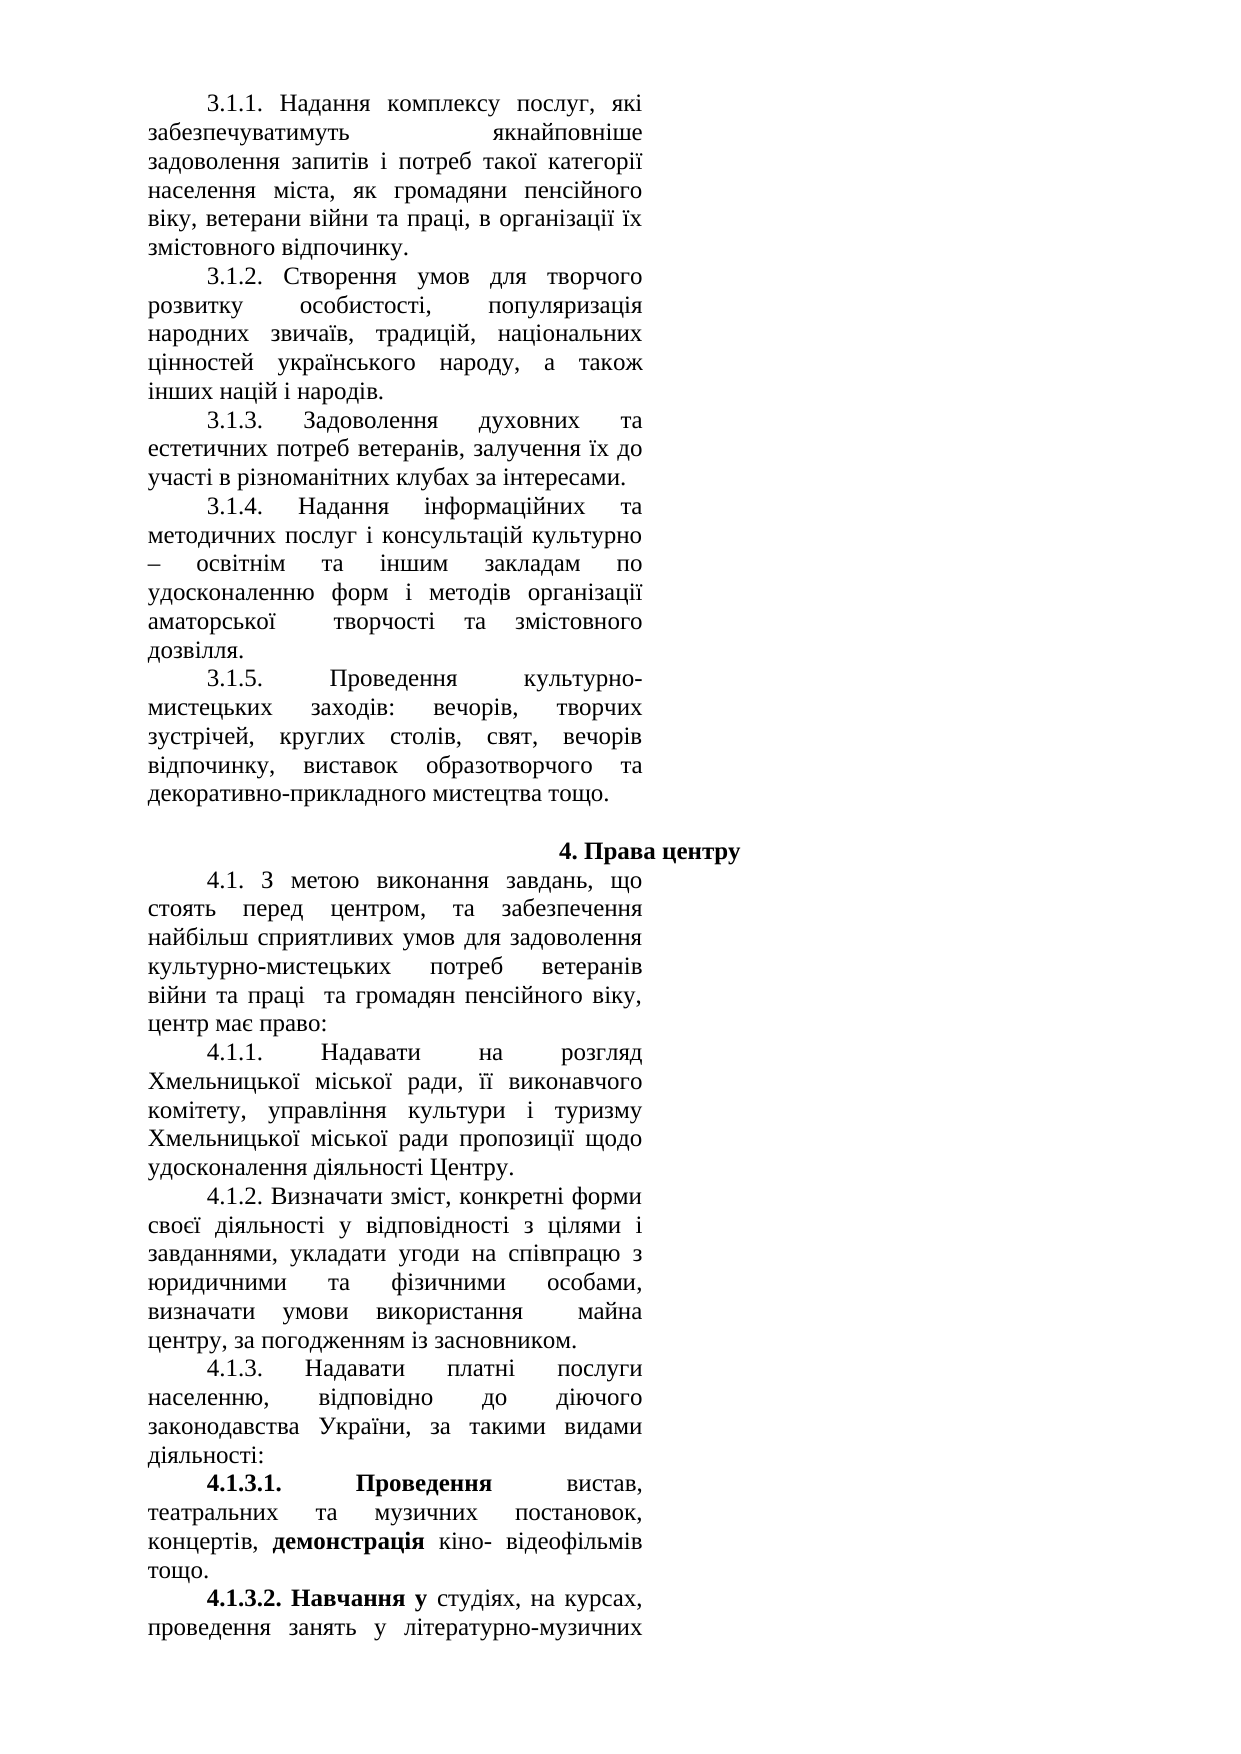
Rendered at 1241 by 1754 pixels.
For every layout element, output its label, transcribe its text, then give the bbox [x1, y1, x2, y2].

text 3.1.1. Надання комплексу послуг, які забезпечуватимуть якнайповніше задоволення запитів і потреб такої категорії населення міста, як громадяни пенсійного віку, ветерани війни та праці, в організації їх змістовного відпочинку. [148, 88, 643, 261]
text 3.1.2. Створення умов для творчого розвитку особистості, популяризація народних звичаїв, традицій, національних цінностей українського народу, а також інших націй і народів. [148, 261, 643, 405]
text 4.1.2. Визначати зміст, конкретні форми своєї діяльності у відповідності з цілями і завданнями, укладати угоди на співпрацю з юридичними та фізичними особами, визначати умови використання майна центру, за погодженням із засновником. [148, 1181, 643, 1353]
text 4.1.1. Надавати на розгляд Хмельницької міської ради, її виконавчого комітету, управління культури і туризму Хмельницької міської ради пропозиції щодо удосконалення діяльності Центру. [148, 1037, 643, 1181]
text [148, 1583, 643, 1641]
text 4. Права центру [148, 836, 1152, 865]
text 3.1.5. Проведення культурно-мистецьких заходів: вечорів, творчих зустрічей, круглих столів, свят, вечорів відпочинку, виставок образотворчого та декоративно-прикладного мистецтва тощо. [148, 663, 643, 807]
text 3.1.3. Задоволення духовних та естетичних потреб ветеранів, залучення їх до участі в різноманітних клубах за інтересами. [148, 405, 643, 491]
text 4.1. З метою виконання завдань, що стоять перед центром, та забезпечення найбільш сприятливих умов для задоволення культурно-мистецьких потреб ветеранів війни та праці та громадян пенсійного віку, центр має право: [148, 865, 643, 1037]
text 3.1.4. Надання інформаційних та методичних послуг і консультацій культурно – освітнім та іншим закладам по удосконаленню форм і методів організації аматорської творчості та змістовного дозвілля. [148, 491, 643, 663]
text 4.1.3. Надавати платні послуги населенню, відповідно до діючого законодавства України, за такими видами діяльності: [148, 1353, 643, 1468]
text 4.1.3.1. Проведення вистав, театральних та музичних постановок, концертів, демонстрація кіно- відеофільмів тощо. [148, 1468, 643, 1583]
